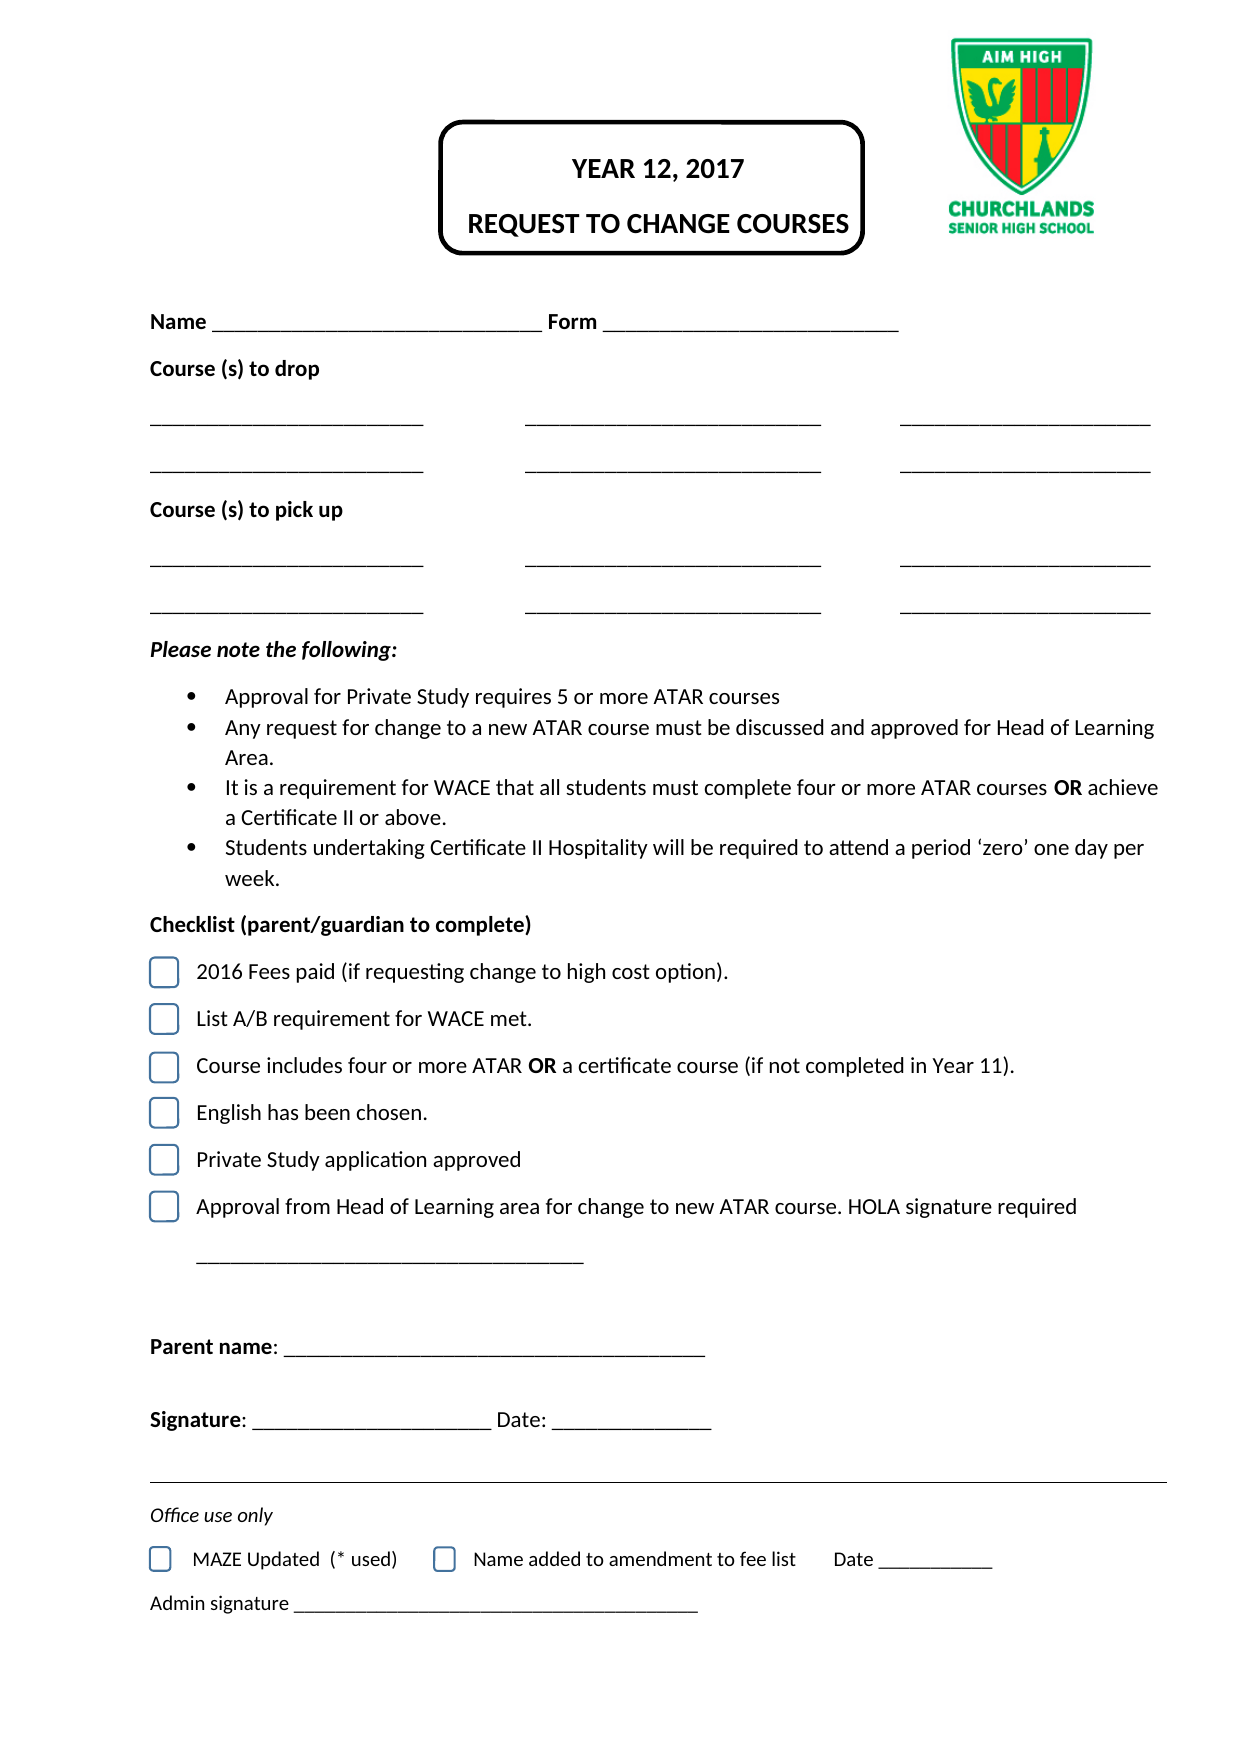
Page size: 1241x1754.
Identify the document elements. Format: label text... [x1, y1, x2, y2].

text Course (s) to pick up [150, 495, 1167, 523]
text English has been chosen. [178, 1098, 1167, 1126]
text YEAR 12, 2017 [150, 150, 906, 186]
text List A/B requirement for WACE met. [178, 1004, 1167, 1032]
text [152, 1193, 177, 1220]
list Any request for change to a new ATAR course must be discussed and approved for Head of Learning Area. [187, 713, 1167, 771]
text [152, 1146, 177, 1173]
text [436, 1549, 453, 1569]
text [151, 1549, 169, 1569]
text Approval from Head of Learning area for change to new ATAR course. HOLA signature required [179, 1192, 1167, 1220]
text Name _____________________________ Form __________________________ [150, 307, 1167, 335]
text Course (s) to drop [150, 354, 1167, 382]
text Parent name: _____________________________________ [150, 1332, 1167, 1360]
text Admin signature _______________________________________ [150, 1590, 1167, 1616]
text 2016 Fees paid (if requesting change to high cost option). [178, 957, 1167, 985]
text MAZE Updated (* used) Name added to amendment to fee list Date ___________ [454, 1546, 1167, 1571]
text __________________________________ [150, 1239, 1167, 1267]
text Checklist (parent/guardian to complete) [150, 911, 1167, 938]
text ________________________ __________________________ ______________________ [150, 448, 1167, 476]
text Course includes four or more ATAR OR a certificate course (if not completed in Year 11). [176, 1051, 1167, 1079]
list It is a requirement for WACE that all students must complete four or more ATAR courses OR achieve a Certificate II or above. [187, 773, 1167, 831]
text ________________________ __________________________ ______________________ [150, 542, 1167, 570]
text Signature: _____________________ Date: ______________ [150, 1405, 1167, 1433]
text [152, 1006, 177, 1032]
text Office use only [150, 1502, 1167, 1527]
text MAZE Updated (* used) Name added to amendment to fee list Date ___________ [170, 1546, 435, 1571]
text Please note the following: [150, 636, 1167, 663]
text ________________________ __________________________ ______________________ [150, 589, 1167, 617]
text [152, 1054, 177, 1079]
list Approval for Private Study requires 5 or more ATAR courses [187, 682, 1167, 710]
text Private Study application approved [178, 1145, 1167, 1173]
text REQUEST TO CHANGE COURSES [150, 205, 906, 241]
picture [922, 14, 1121, 259]
text ________________________ __________________________ ______________________ [150, 401, 1167, 429]
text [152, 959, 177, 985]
list Students undertaking Certificate II Hospitality will be required to attend a period ‘zero’ one day per week. [187, 833, 1167, 892]
